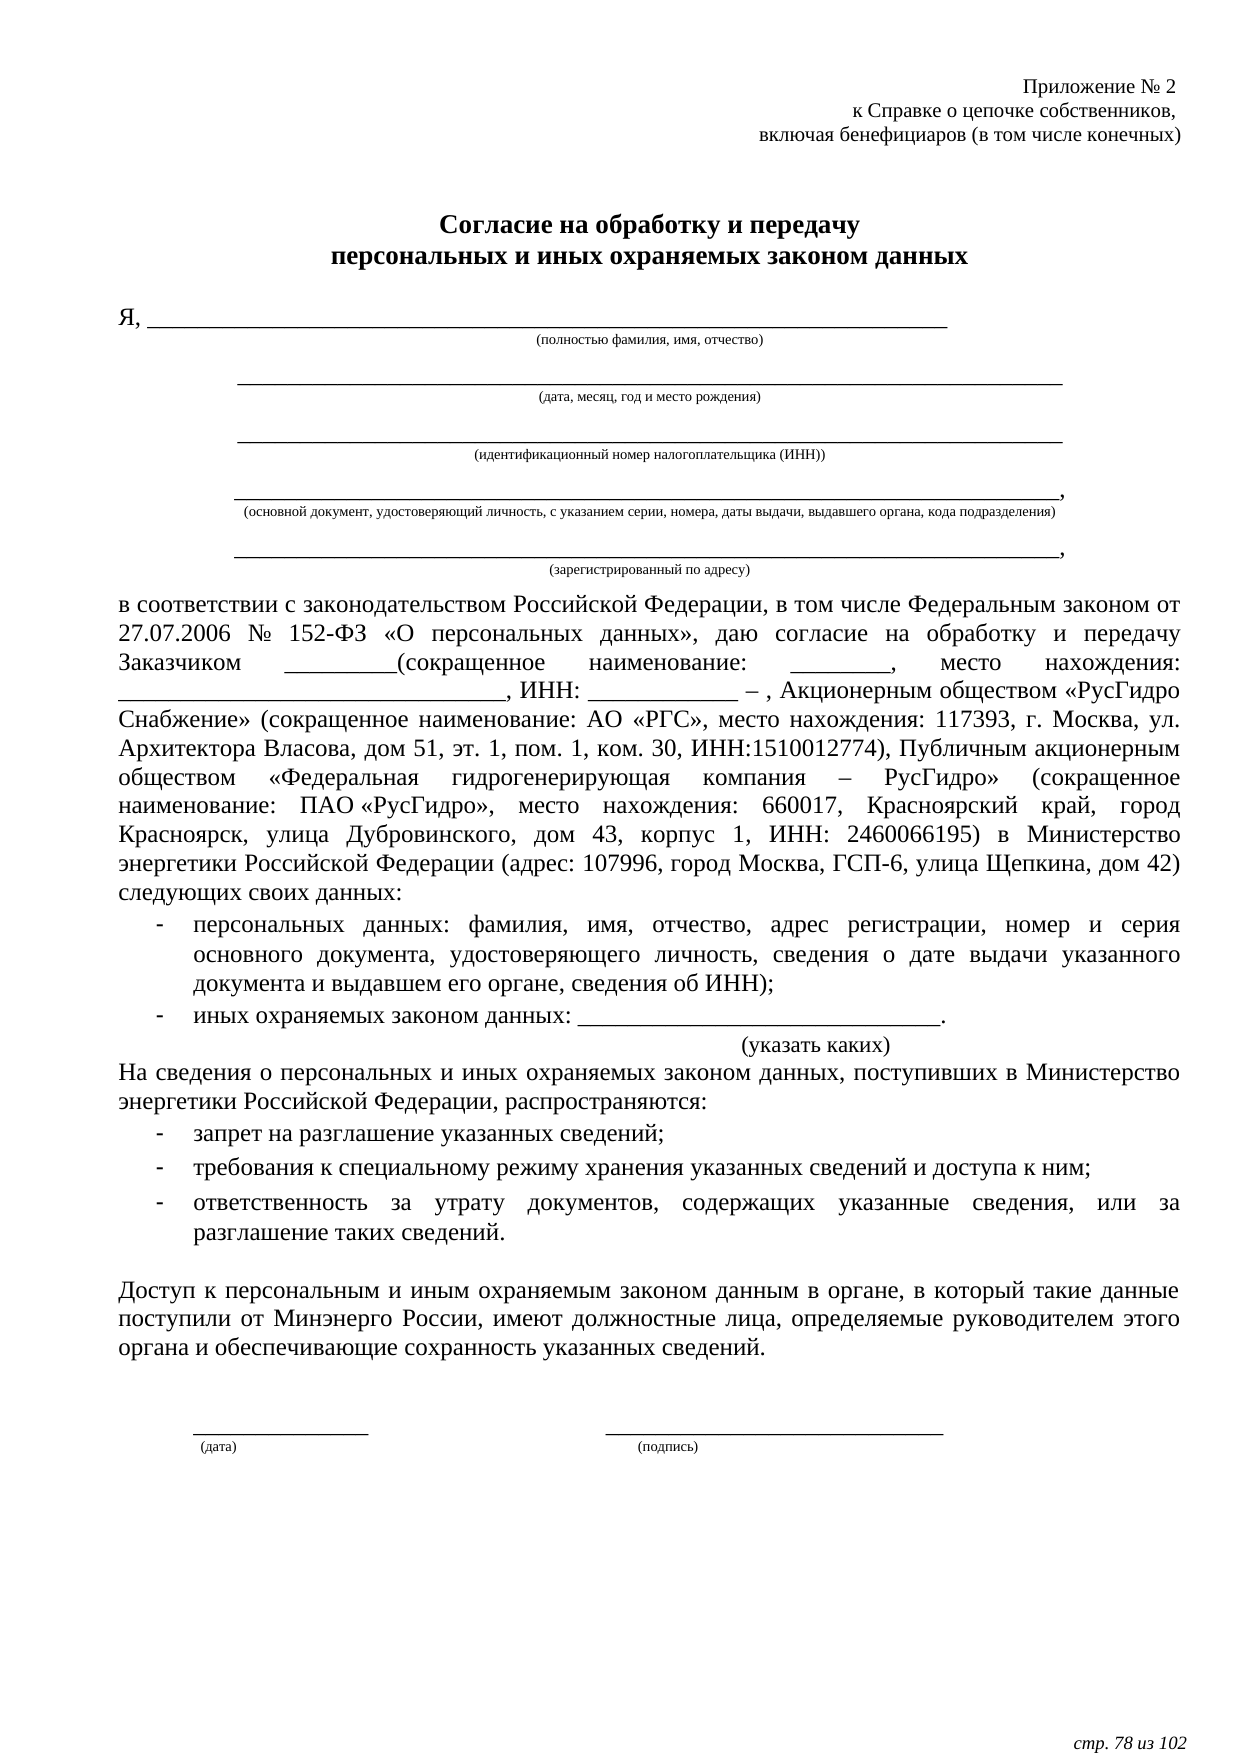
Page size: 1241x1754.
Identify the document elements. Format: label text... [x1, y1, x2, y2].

text __________________________________________________________________, [118, 474, 1181, 503]
text (идентификационный номер налогоплательщика (ИНН)) [118, 446, 1181, 474]
text __________________________________________________________________, [118, 532, 1181, 561]
text На сведения о персональных и иных охраняемых законом данных, поступивших в Министерство энергетики Российской Федерации, распространяются: [118, 1057, 1181, 1115]
text __________________________________________________________________ [118, 417, 1181, 446]
list запрет на разглашение указанных сведений; [156, 1115, 1181, 1149]
text Доступ к персональным и иным охраняемым законом данным в органе, в который такие данные поступили от Минэнерго России, имеют должностные лица, определяемые руководителем этого органа и обеспечивающие сохранность указанных сведений. [118, 1275, 1181, 1361]
list иных охраняемых законом данных: _____________________________. [156, 997, 1181, 1031]
list ответственность за утрату документов, содержащих указанные сведения, или за разглашение таких сведений. [156, 1183, 1181, 1246]
text (дата, месяц, год и место рождения) [118, 388, 1181, 417]
text (полностью фамилия, имя, отчество) [118, 331, 1181, 359]
text (зарегистрированный по адресу) [118, 561, 1181, 589]
text __________________________________________________________________ [118, 359, 1181, 388]
text (дата) (подпись) [134, 1438, 1181, 1467]
text Приложение № 2 к Справке о цепочке собственников, включая бенефициаров (в том числе конечных) [118, 74, 1181, 146]
list персональных данных: фамилия, имя, отчество, адрес регистрации, номер и серия основного документа, удостоверяющего личность, сведения о дате выдачи указанного документа и выдавшем его органе, сведения об ИНН); [156, 906, 1181, 997]
text Согласие на обработку и передачу персональных и иных охраняемых законом данных [118, 208, 1181, 271]
list требования к специальному режиму хранения указанных сведений и доступа к ним; [156, 1149, 1181, 1183]
text ______________ ___________________________ [193, 1409, 1181, 1438]
text (основной документ, удостоверяющий личность, с указанием серии, номера, даты выдачи, выдавшего органа, кода подразделения) [118, 503, 1181, 532]
text Я, ________________________________________________________________ [118, 302, 1181, 331]
text (указать каких) [118, 1031, 1181, 1057]
text в соответствии с законодательством Российской Федерации, в том числе Федеральным законом от 27.07.2006 № 152-ФЗ «О персональных данных», даю согласие на обработку и передачу Заказчиком _________(сокращенное наименование: ________, место нахождения: _______________________________, ИНН: ____________ – , Акционерным обществом «РусГидро Снабжение» (сокращенное наименование: АО «РГС», место нахождения: 117393, г. Москва, ул. Архитектора Власова, дом 51, эт. 1, пом. 1, ком. 30, ИНН:1510012774), Публичным акционерным обществом «Федеральная гидрогенерирующая компания – РусГидро» (сокращенное наименование: ПАО «РусГидро», место нахождения: 660017, Красноярский край, город Красноярск, улица Дубровинского, дом 43, корпус 1, ИНН: 2460066195) в Министерство энергетики Российской Федерации (адрес: 107996, город Москва, ГСП-6, улица Щепкина, дом 42) следующих своих данных: [118, 589, 1181, 906]
